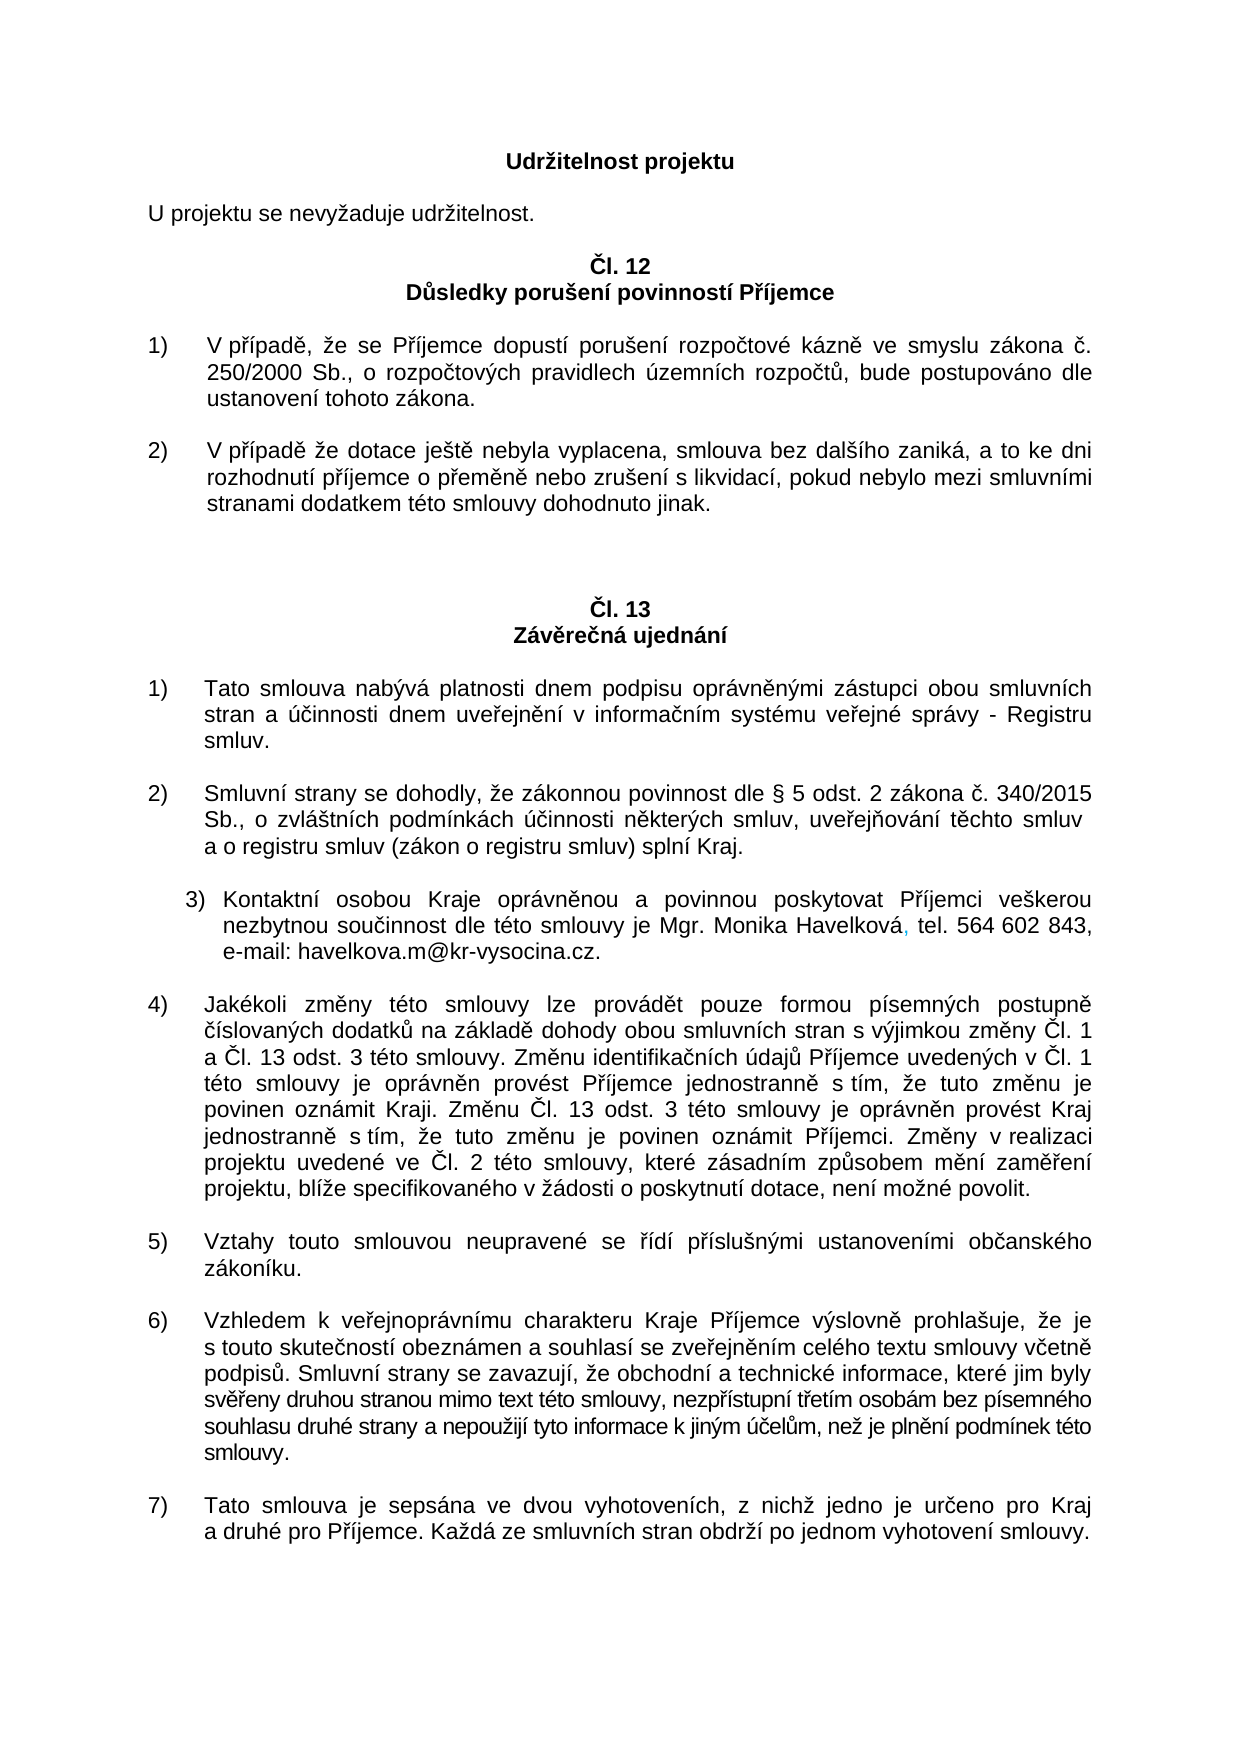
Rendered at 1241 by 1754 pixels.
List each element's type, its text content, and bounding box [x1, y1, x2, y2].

text Závěrečná ujednání [148, 622, 1093, 648]
list Vzhledem k veřejnoprávnímu charakteru Kraje Příjemce výslovně prohlašuje, že je s touto skutečností obeznámen a souhlasí se zveřejněním celého textu smlouvy včetně podpisů. Smluvní strany se zavazují, že obchodní a technické informace, které jim byly svěřeny druhou stranou mimo text této smlouvy, nezpřístupní třetím osobám bez písemného souhlasu druhé strany a nepoužijí tyto informace k jiným účelům, než je plnění podmínek této smlouvy. [148, 1307, 1093, 1465]
text Čl. 12 [148, 253, 1093, 279]
list Smluvní strany se dohodly, že zákonnou povinnost dle § 5 odst. 2 zákona č. 340/2015 Sb., o zvláštních podmínkách účinnosti některých smluv, uveřejňování těchto smluv a o registru smluv (zákon o registru smluv) splní Kraj. [148, 780, 1093, 859]
text Čl. 13 [148, 596, 1093, 622]
list Tato smlouva nabývá platnosti dnem podpisu oprávněnými zástupci obou smluvních stran a účinnosti dnem uveřejnění v informačním systému veřejné správy - Registru smluv. [148, 675, 1093, 754]
list Vztahy touto smlouvou neupravené se řídí příslušnými ustanoveními občanského zákoníku. [148, 1228, 1093, 1281]
list V případě, že se Příjemce dopustí porušení rozpočtové kázně ve smyslu zákona č. 250/2000 Sb., o rozpočtových pravidlech územních rozpočtů, bude postupováno dle ustanovení tohoto zákona. [148, 332, 1093, 411]
text Udržitelnost projektu [148, 148, 1093, 174]
text Důsledky porušení povinností Příjemce [148, 279, 1093, 306]
list Jakékoli změny této smlouvy lze provádět pouze formou písemných postupně číslovaných dodatků na základě dohody obou smluvních stran s výjimkou změny Čl. 1 a Čl. 13 odst. 3 této smlouvy. Změnu identifikačních údajů Příjemce uvedených v Čl. 1 této smlouvy je oprávněn provést Příjemce jednostranně s tím, že tuto změnu je povinen oznámit Kraji. Změnu Čl. 13 odst. 3 této smlouvy je oprávněn provést Kraj jednostranně s tím, že tuto změnu je povinen oznámit Příjemci. Změny v realizaci projektu uvedené ve Čl. 2 této smlouvy, které zásadním způsobem mění zaměření projektu, blíže specifikovaného v žádosti o poskytnutí dotace, není možné povolit. [148, 991, 1093, 1202]
list Tato smlouva je sepsána ve dvou vyhotoveních, z nichž jedno je určeno pro Kraj a druhé pro Příjemce. Každá ze smluvních stran obdrží po jednom vyhotovení smlouvy. [148, 1492, 1093, 1544]
list V případě že dotace ještě nebyla vyplacena, smlouva bez dalšího zaniká, a to ke dni rozhodnutí příjemce o přeměně nebo zrušení s likvidací, pokud nebylo mezi smluvními stranami dodatkem této smlouvy dohodnuto jinak. [148, 437, 1093, 517]
text U projektu se nevyžaduje udržitelnost. [148, 200, 1093, 227]
list Kontaktní osobou Kraje oprávněnou a povinnou poskytovat Příjemci veškerou nezbytnou součinnost dle této smlouvy je Mgr. Monika Havelková, tel. 564 602 843, e-mail: havelkova.m@kr-vysocina.cz. [185, 886, 1093, 964]
